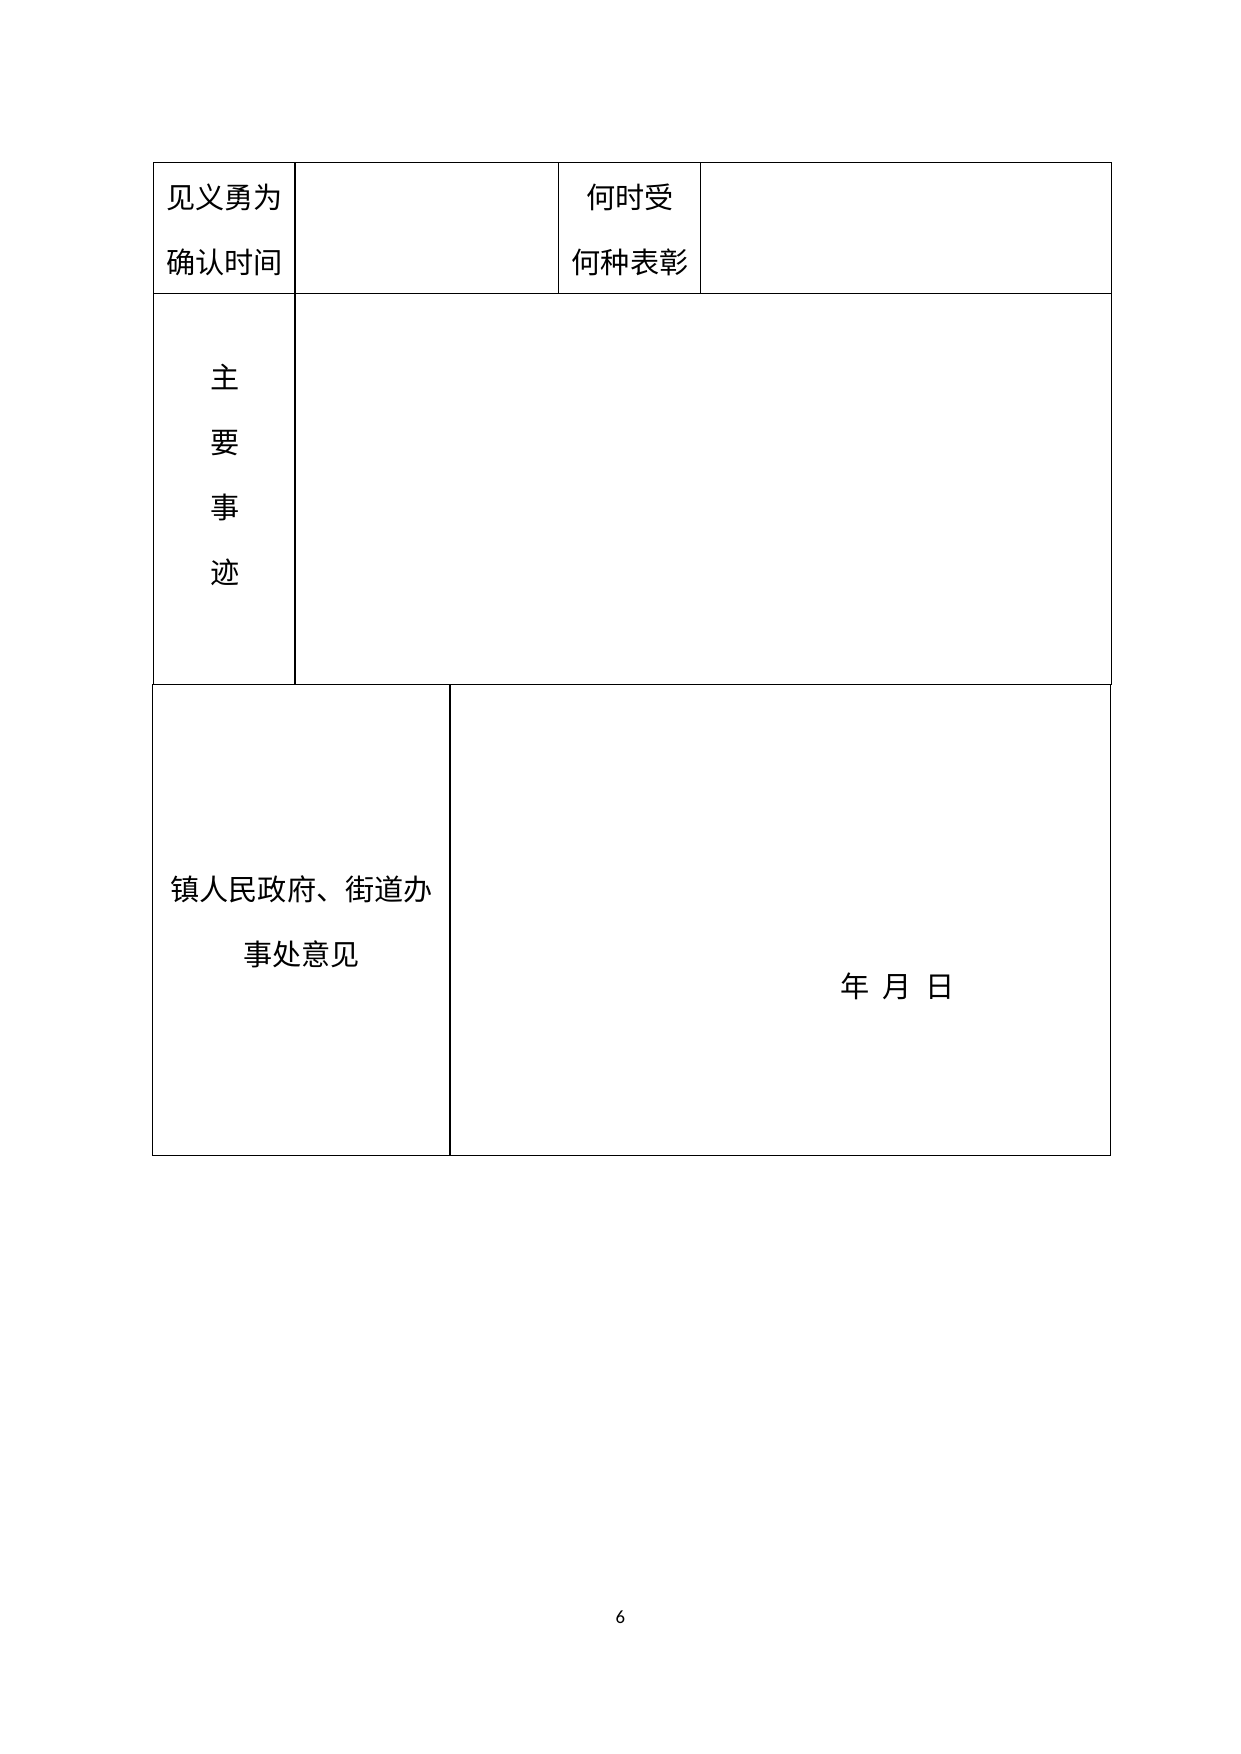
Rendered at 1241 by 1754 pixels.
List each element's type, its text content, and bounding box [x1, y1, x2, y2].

table_cell 见义勇为确认时间 [154, 163, 294, 293]
table_cell [296, 163, 558, 293]
table_cell 镇人民政府、街道办事处意见 [153, 685, 449, 1155]
table_cell [296, 294, 1111, 684]
table_cell 何时受 何种表彰 [559, 163, 700, 293]
table_cell 主 要 事 迹 [154, 294, 294, 684]
table_cell [701, 163, 1111, 293]
table_cell 年 月 日 [451, 685, 1110, 1155]
